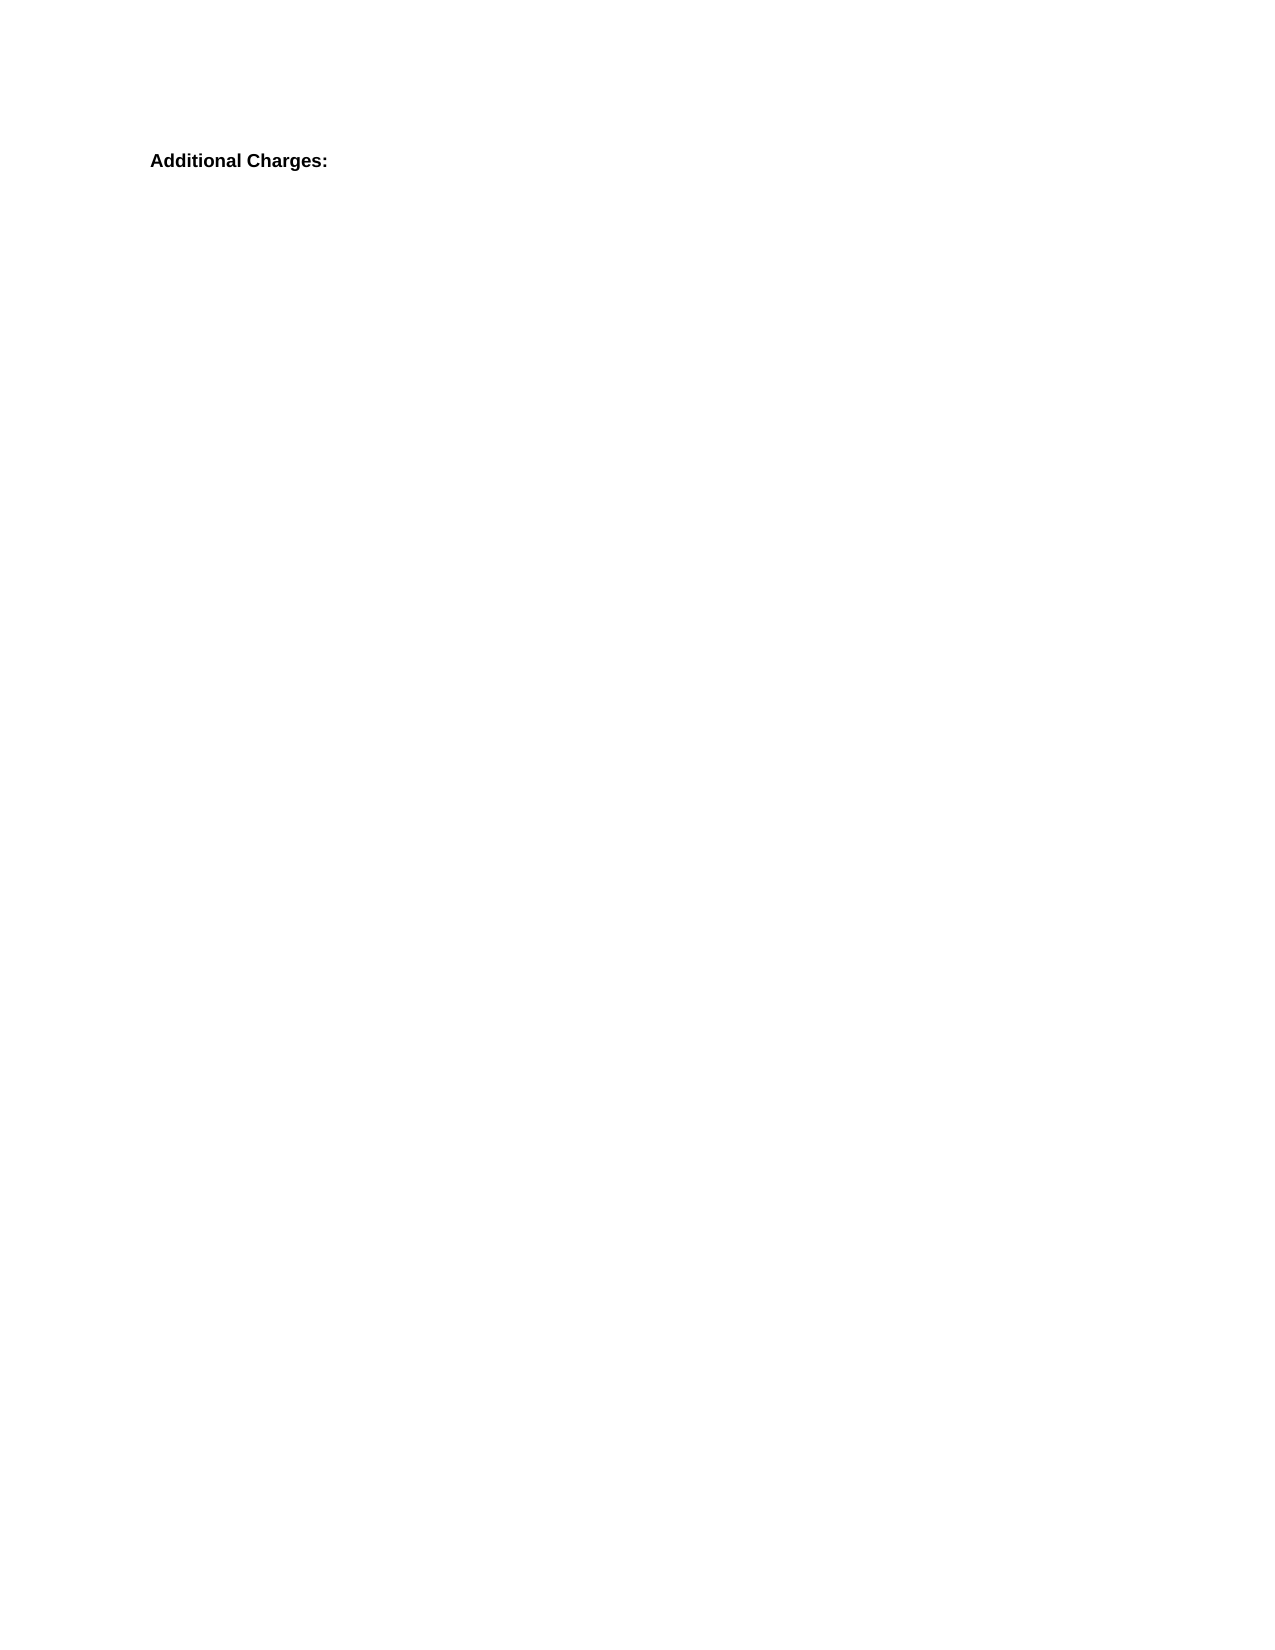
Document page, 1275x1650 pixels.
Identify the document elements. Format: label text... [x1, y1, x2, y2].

text Additional Charges: [150, 150, 1125, 172]
